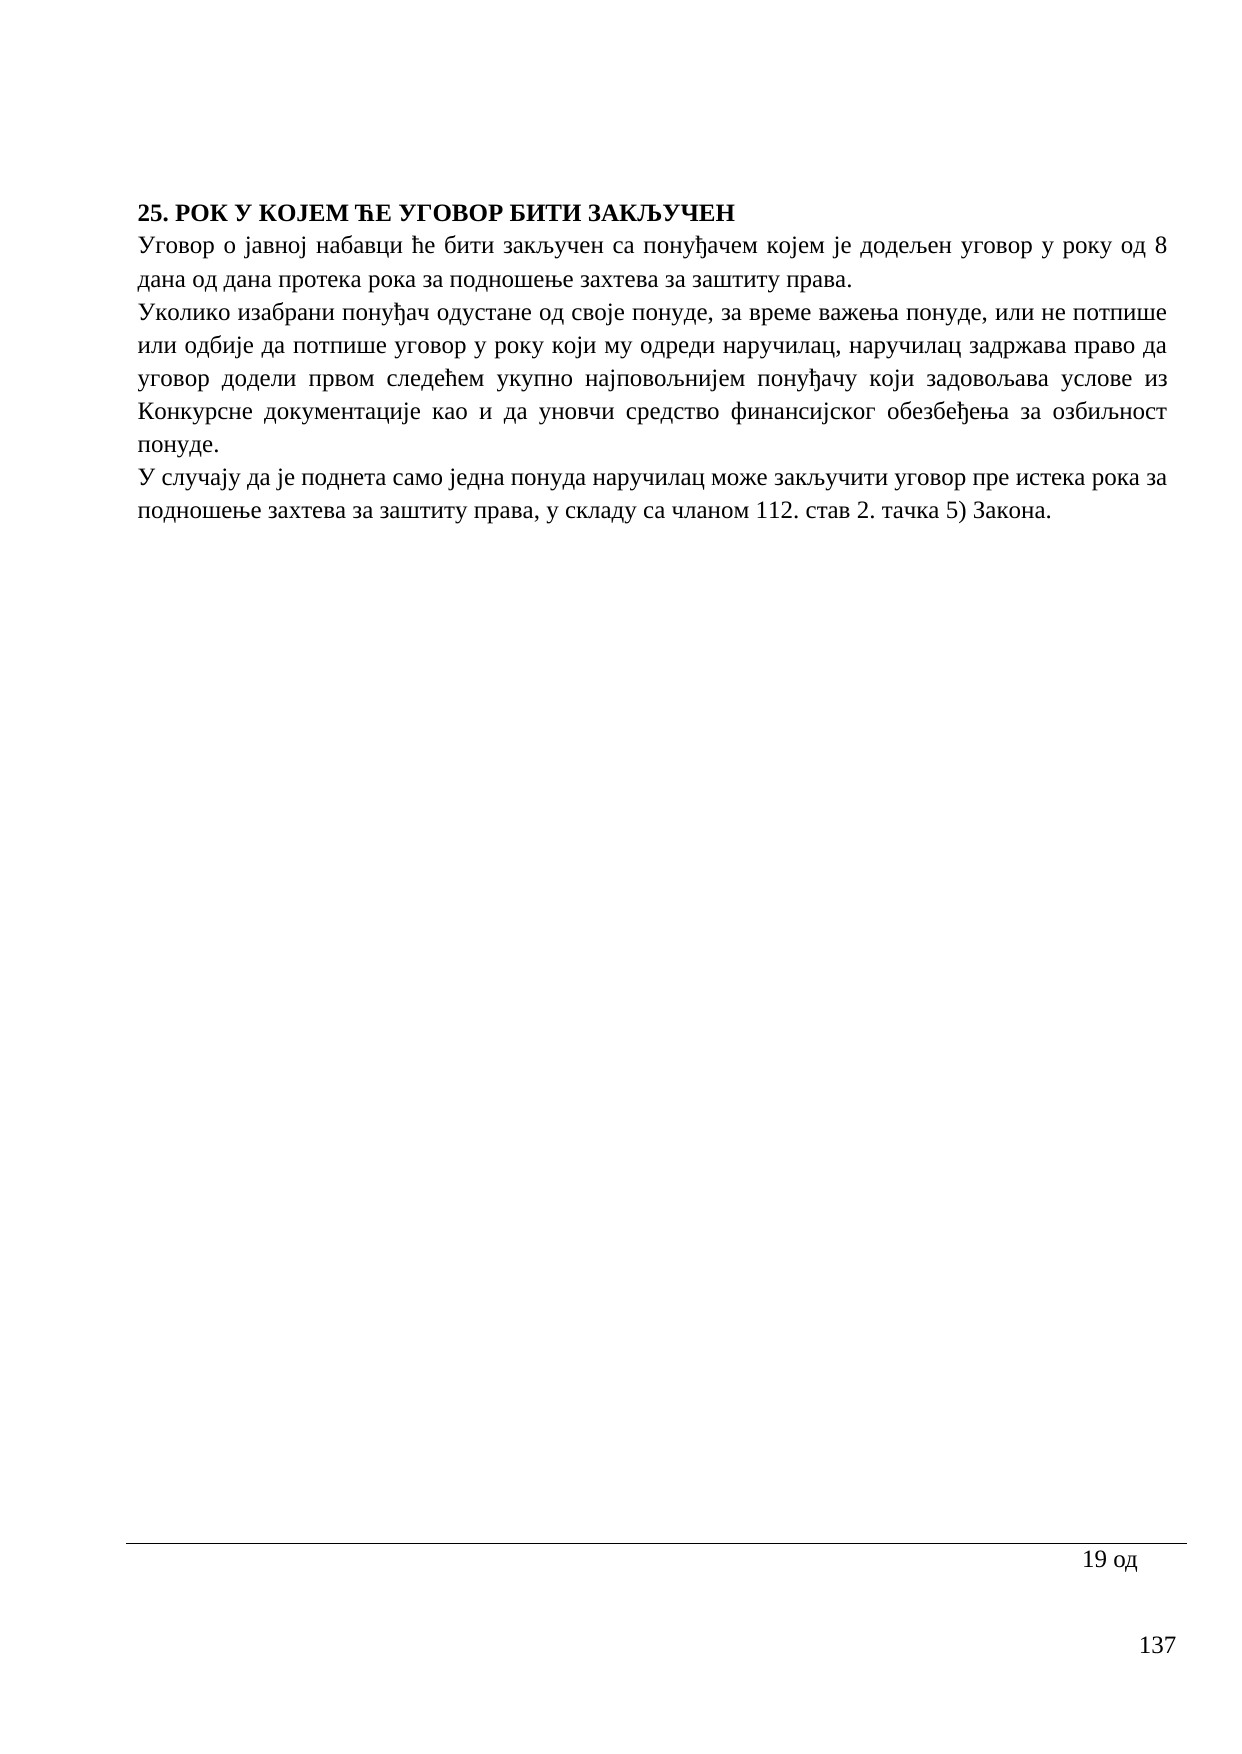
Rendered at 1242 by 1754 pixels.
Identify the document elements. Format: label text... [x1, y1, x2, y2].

text У случају да је поднета само једна понуда наручилац може закључити уговор пре истека рока за подношење захтева за заштиту права, у складу са чланом 112. став 2. тачка 5) Закона. [137, 462, 1169, 523]
text Уколико изабрани понуђач одустане од своје понуде, за време важења понуде, или не потпише или одбије да потпише уговор у року који му одреди наручилац, наручилац задржава право да уговор додели првом следећем укупно најповољнијем понуђачу који задовољава услове из Конкурсне документације као и да уновчи средство финансијског обезбеђења за озбиљност понуде. [137, 297, 1169, 457]
text 25. РОК У КОЈЕМ ЋЕ УГОВОР БИТИ ЗАКЉУЧЕН [137, 198, 1169, 226]
text Уговор о јавној набавци ће бити закључен са понуђачем којем је додељен уговор у року од 8 дана од дана протека рока за подношење захтева за заштиту права. [137, 231, 1169, 292]
